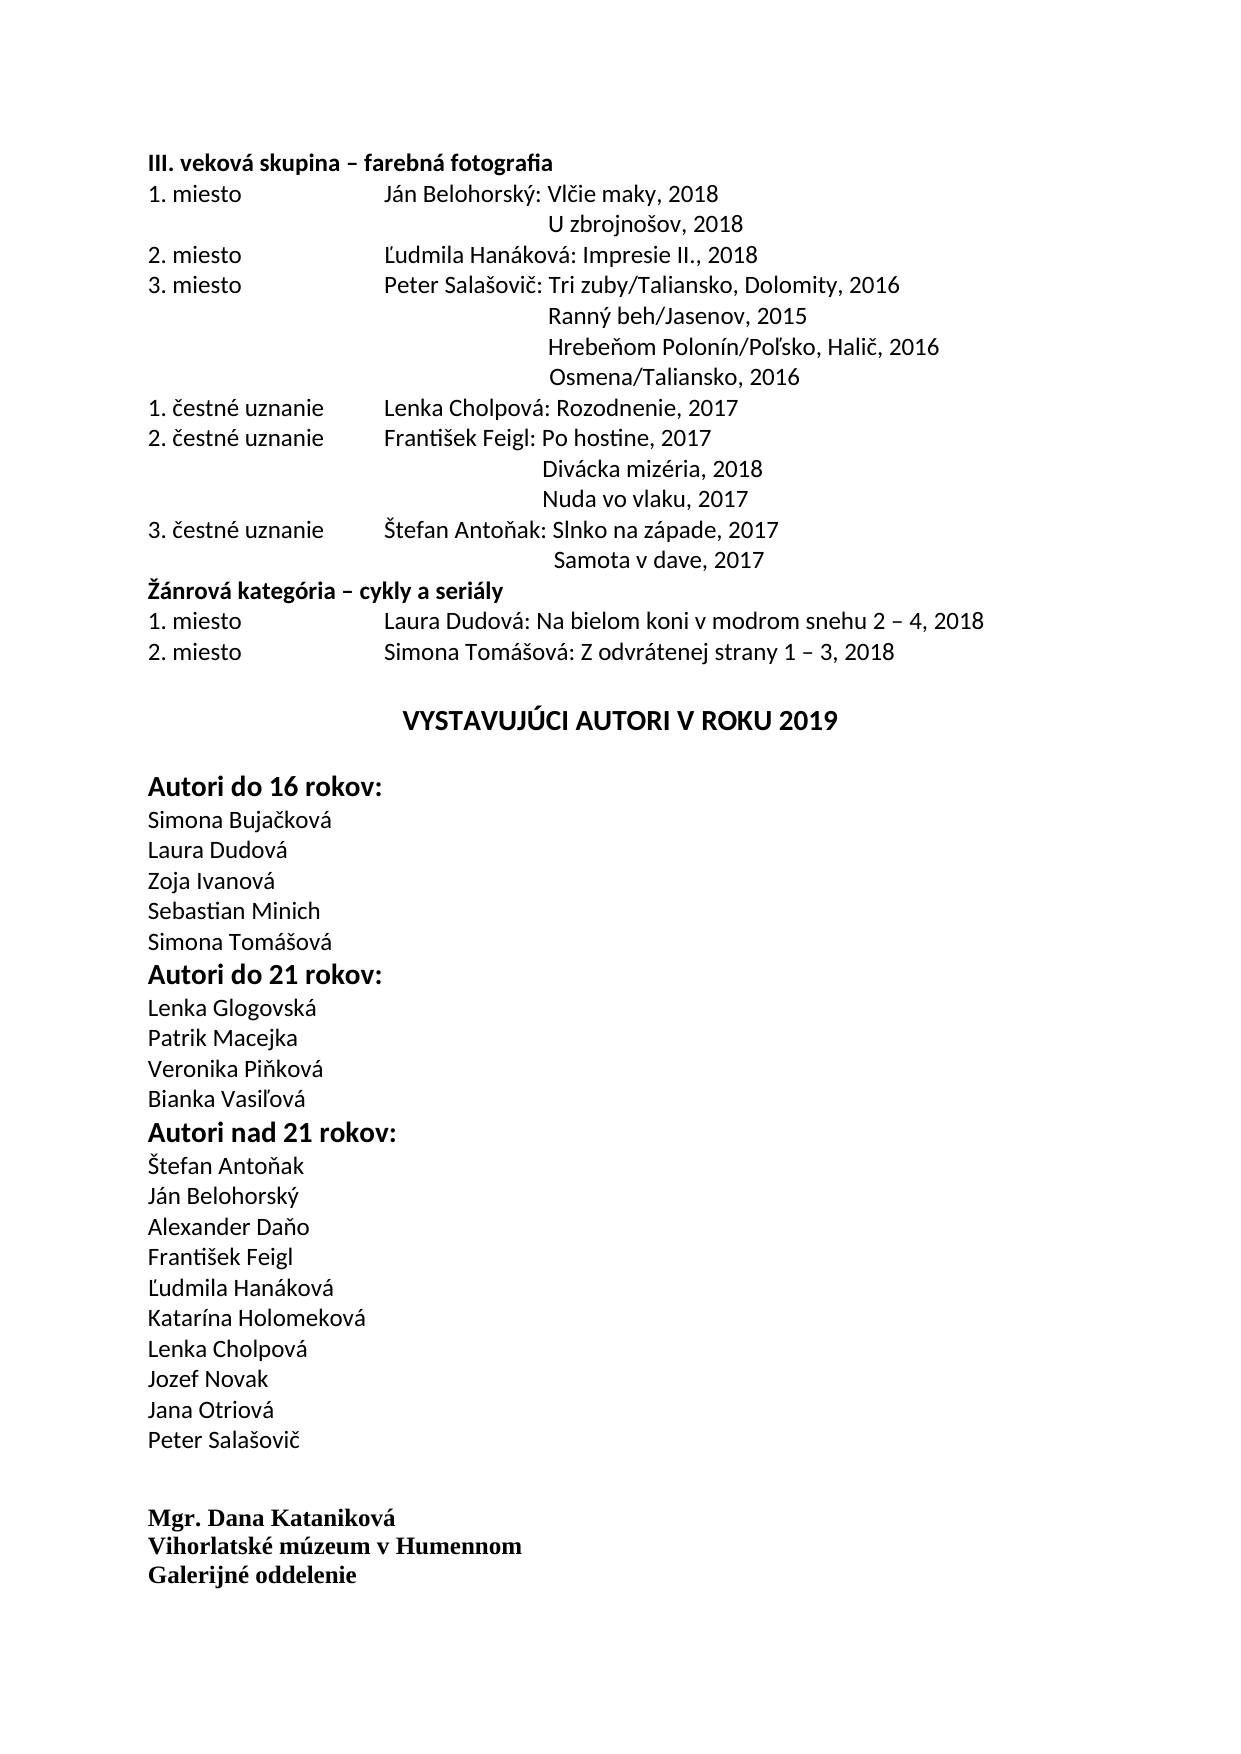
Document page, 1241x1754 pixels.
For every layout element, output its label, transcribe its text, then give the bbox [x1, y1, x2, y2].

text Mgr. Dana Kataniková [148, 1503, 1093, 1531]
text 2. miesto Simona Tomášová: Z odvrátenej strany 1 – 3, 2018 [148, 636, 1093, 666]
text Žánrová kategória – cykly a seriály [148, 575, 1093, 605]
text Sebastian Minich [148, 895, 1093, 926]
text Peter Salašovič [148, 1424, 1093, 1455]
text Divácka mizéria, 2018 [148, 453, 1093, 483]
text VYSTAVUJÚCI AUTORI V ROKU 2019 [148, 702, 1093, 738]
text 1. miesto Ján Belohorský: Vlčie maky, 2018 [148, 178, 1093, 209]
text Autori do 21 rokov: [148, 956, 1093, 992]
text Autori do 16 rokov: [148, 768, 1093, 804]
text Hrebeňom Polonín/Poľsko, Halič, 2016 [148, 331, 1093, 361]
text 2. čestné uznanie František Feigl: Po hostine, 2017 [148, 422, 1093, 453]
text Nuda vo vlaku, 2017 [148, 483, 1093, 514]
text Autori nad 21 rokov: [148, 1114, 1093, 1150]
text Zoja Ivanová [148, 865, 1093, 895]
text III. veková skupina – farebná fotografia [148, 148, 1093, 178]
text Štefan Antoňak [148, 1150, 1093, 1180]
text 3. miesto Peter Salašovič: Tri zuby/Taliansko, Dolomity, 2016 [148, 270, 1093, 300]
text Samota v dave, 2017 [148, 544, 1093, 575]
text Ranný beh/Jasenov, 2015 [148, 300, 1093, 331]
text Alexander Daňo [148, 1211, 1093, 1241]
text Simona Tomášová [148, 926, 1093, 956]
text Osmena/Taliansko, 2016 [148, 361, 1093, 392]
text 1. miesto Laura Dudová: Na bielom koni v modrom snehu 2 – 4, 2018 [148, 605, 1093, 636]
text Veronika Piňková [148, 1053, 1093, 1084]
text 1. čestné uznanie Lenka Cholpová: Rozodnenie, 2017 [148, 392, 1093, 422]
text Ľudmila Hanáková [148, 1272, 1093, 1302]
text Lenka Cholpová [148, 1333, 1093, 1363]
text 3. čestné uznanie Štefan Antoňak: Slnko na západe, 2017 [148, 514, 1093, 544]
text Jozef Novak [148, 1363, 1093, 1394]
text Katarína Holomeková [148, 1302, 1093, 1333]
text Bianka Vasiľová [148, 1084, 1093, 1114]
text Ján Belohorský [148, 1180, 1093, 1211]
text Vihorlatské múzeum v Humennom [148, 1531, 1093, 1560]
text Lenka Glogovská [148, 992, 1093, 1023]
text Patrik Macejka [148, 1023, 1093, 1053]
text Galerijné oddelenie [148, 1560, 1093, 1589]
text 2. miesto Ľudmila Hanáková: Impresie II., 2018 [148, 239, 1093, 270]
text Laura Dudová [148, 834, 1093, 865]
text Jana Otriová [148, 1394, 1093, 1424]
text U zbrojnošov, 2018 [148, 209, 1093, 239]
text Simona Bujačková [148, 804, 1093, 834]
text František Feigl [148, 1241, 1093, 1272]
